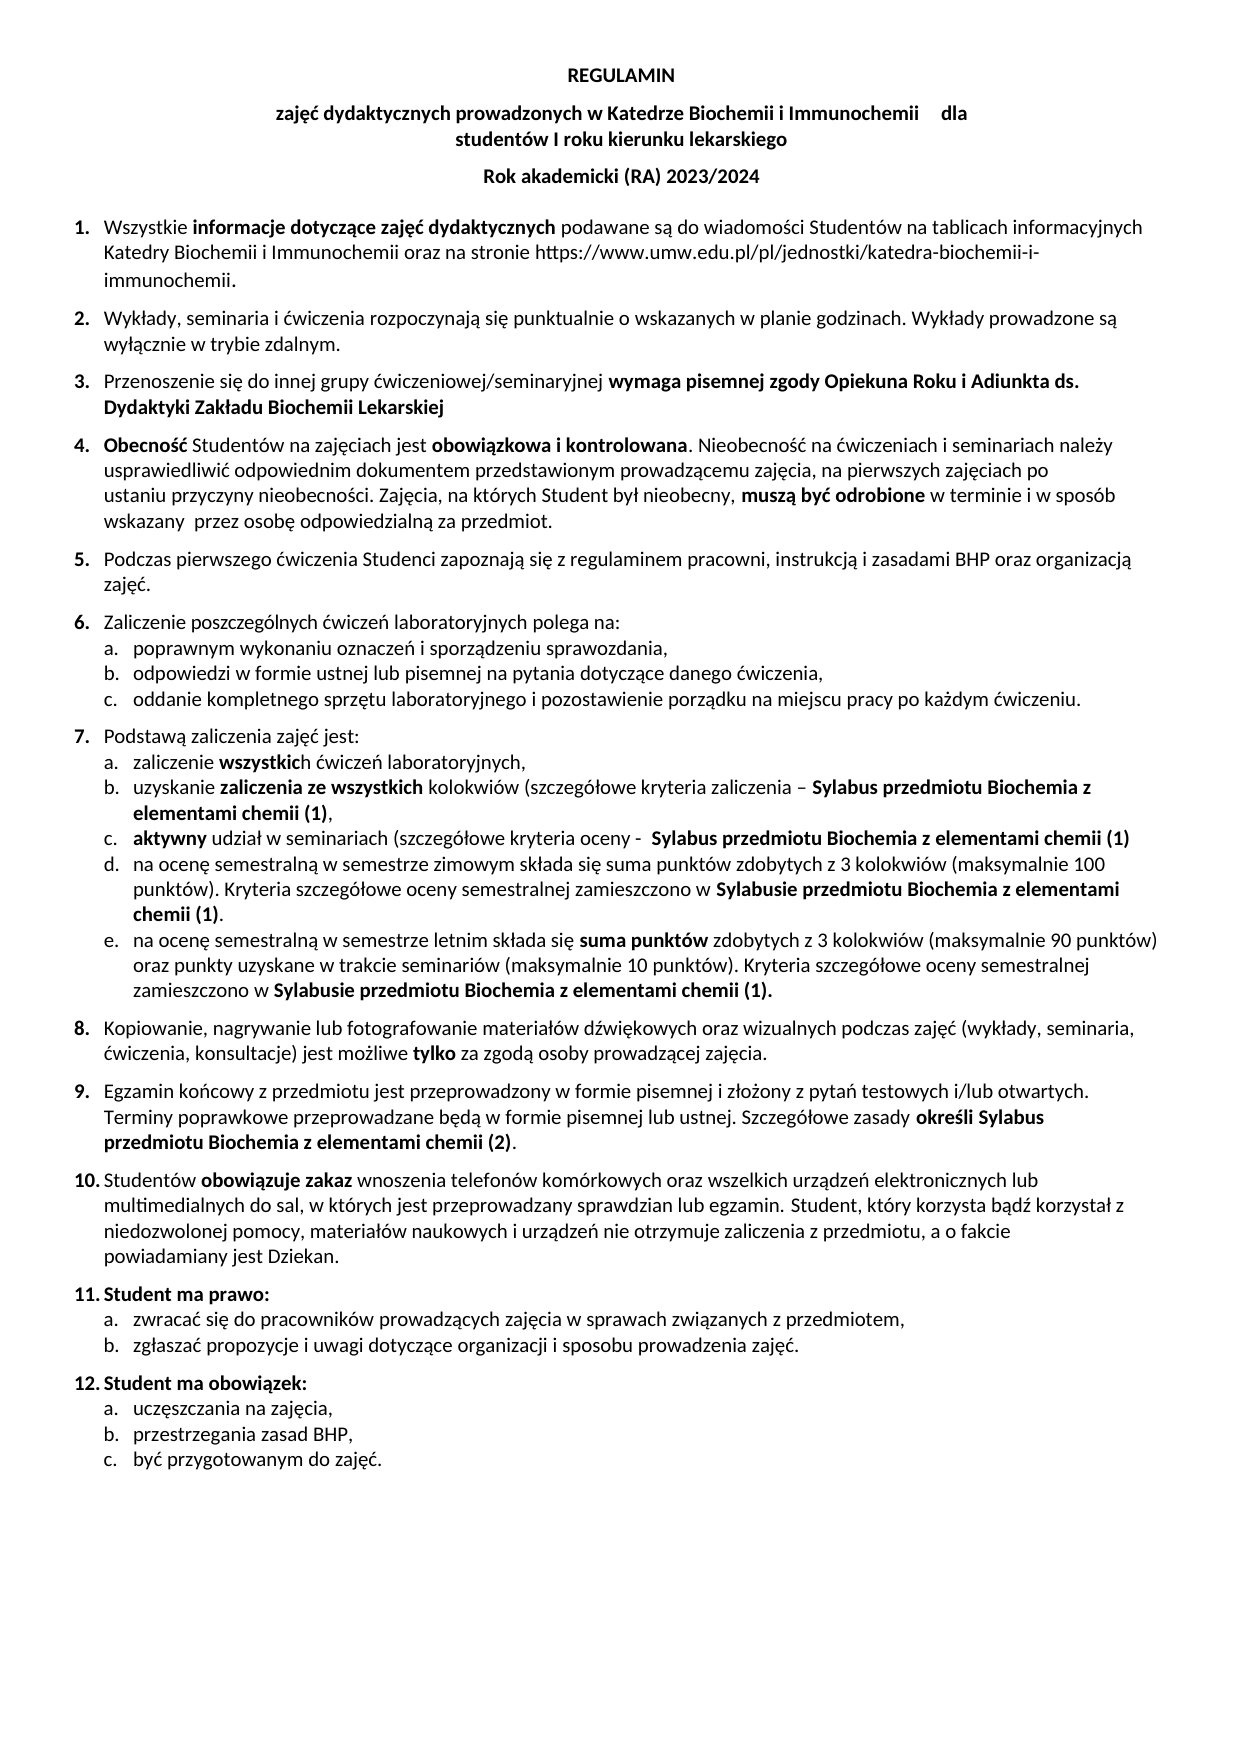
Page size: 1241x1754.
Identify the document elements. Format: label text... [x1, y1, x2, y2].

list poprawnym wykonaniu oznaczeń i sporządzeniu sprawozdania, [103, 635, 1167, 660]
list być przygotowanym do zajęć. [103, 1446, 1167, 1472]
list oddanie kompletnego sprzętu laboratoryjnego i pozostawienie porządku na miejscu pracy po każdym ćwiczeniu. [103, 686, 1167, 711]
list Podczas pierwszego ćwiczenia Studenci zapoznają się z regulaminem pracowni, instrukcją i zasadami BHP oraz organizacją zajęć. [74, 546, 1145, 597]
list zgłaszać propozycje i uwagi dotyczące organizacji i sposobu prowadzenia zajęć. [103, 1332, 1167, 1357]
list Student ma prawo: [74, 1281, 1167, 1307]
list Wszystkie informacje dotyczące zajęć dydaktycznych podawane są do wiadomości Studentów na tablicach informacyjnych Katedry Biochemii i Immunochemii oraz na stronie https://www.umw.edu.pl/pl/jednostki/katedra-biochemii-i-immunochemii. [74, 214, 1148, 293]
list na ocenę semestralną w semestrze zimowym składa się suma punktów zdobytych z 3 kolokwiów (maksymalnie 100 punktów). Kryteria szczegółowe oceny semestralnej zamieszczono w Sylabusie przedmiotu Biochemia z elementami chemii (1). [103, 851, 1167, 927]
list Podstawą zaliczenia zajęć jest: [74, 724, 1167, 749]
list Egzamin końcowy z przedmiotu jest przeprowadzony w formie pisemnej i złożony z pytań testowych i/lub otwartych. Terminy poprawkowe przeprowadzane będą w formie pisemnej lub ustnej. Szczegółowe zasady określi Sylabus przedmiotu Biochemia z elementami chemii (2). [74, 1078, 1138, 1155]
list na ocenę semestralną w semestrze letnim składa się suma punktów zdobytych z 3 kolokwiów (maksymalnie 90 punktów) oraz punkty uzyskane w trakcie seminariów (maksymalnie 10 punktów). Kryteria szczegółowe oceny semestralnej zamieszczono w Sylabusie przedmiotu Biochemia z elementami chemii (1). [103, 927, 1167, 1003]
text REGULAMIN [273, 63, 969, 88]
list przestrzegania zasad BHP, [103, 1421, 1167, 1446]
list uczęszczania na zajęcia, [103, 1395, 1167, 1421]
list zwracać się do pracowników prowadzących zajęcia w sprawach związanych z przedmiotem, [103, 1307, 1167, 1332]
list aktywny udział w seminariach (szczegółowe kryteria oceny - Sylabus przedmiotu Biochemia z elementami chemii (1) [103, 825, 1167, 851]
list Studentów obowiązuje zakaz wnoszenia telefonów komórkowych oraz wszelkich urządzeń elektronicznych lub multimedialnych do sal, w których jest przeprowadzany sprawdzian lub egzamin. Student, który korzysta bądź korzystał z niedozwolonej pomocy, materiałów naukowych i urządzeń nie otrzymuje zaliczenia z przedmiotu, a o fakcie powiadamiany jest Dziekan. [74, 1167, 1132, 1269]
text Rok akademicki (RA) 2023/2024 [274, 163, 969, 189]
list Zaliczenie poszczególnych ćwiczeń laboratoryjnych polega na: [74, 609, 1167, 635]
list uzyskanie zaliczenia ze wszystkich kolokwiów (szczegółowe kryteria zaliczenia – Sylabus przedmiotu Biochemia z elementami chemii (1), [103, 774, 1167, 825]
list Wykłady, seminaria i ćwiczenia rozpoczynają się punktualnie o wskazanych w planie godzinach. Wykłady prowadzone są wyłącznie w trybie zdalnym. [74, 305, 1167, 356]
list Obecność Studentów na zajęciach jest obowiązkowa i kontrolowana. Nieobecność na ćwiczeniach i seminariach należy usprawiedliwić odpowiednim dokumentem przedstawionym prowadzącemu zajęcia, na pierwszych zajęciach po ustaniu przyczyny nieobecności. Zajęcia, na których Student był nieobecny, muszą być odrobione w terminie i w sposób wskazany przez osobę odpowiedzialną za przedmiot. [74, 432, 1117, 533]
list Student ma obowiązek: [74, 1370, 1167, 1395]
list Przenoszenie się do innej grupy ćwiczeniowej/seminaryjnej wymaga pisemnej zgody Opiekuna Roku i Adiunkta ds. Dydaktyki Zakładu Biochemii Lekarskiej [74, 369, 1167, 419]
text zajęć dydaktycznych prowadzonych w Katedrze Biochemii i Immunochemii dla studentów I roku kierunku lekarskiego [274, 100, 969, 151]
list Kopiowanie, nagrywanie lub fotografowanie materiałów dźwiękowych oraz wizualnych podczas zajęć (wykłady, seminaria, ćwiczenia, konsultacje) jest możliwe tylko za zgodą osoby prowadzącej zajęcia. [74, 1015, 1147, 1066]
list zaliczenie wszystkich ćwiczeń laboratoryjnych, [103, 749, 1167, 774]
list odpowiedzi w formie ustnej lub pisemnej na pytania dotyczące danego ćwiczenia, [103, 660, 1167, 686]
